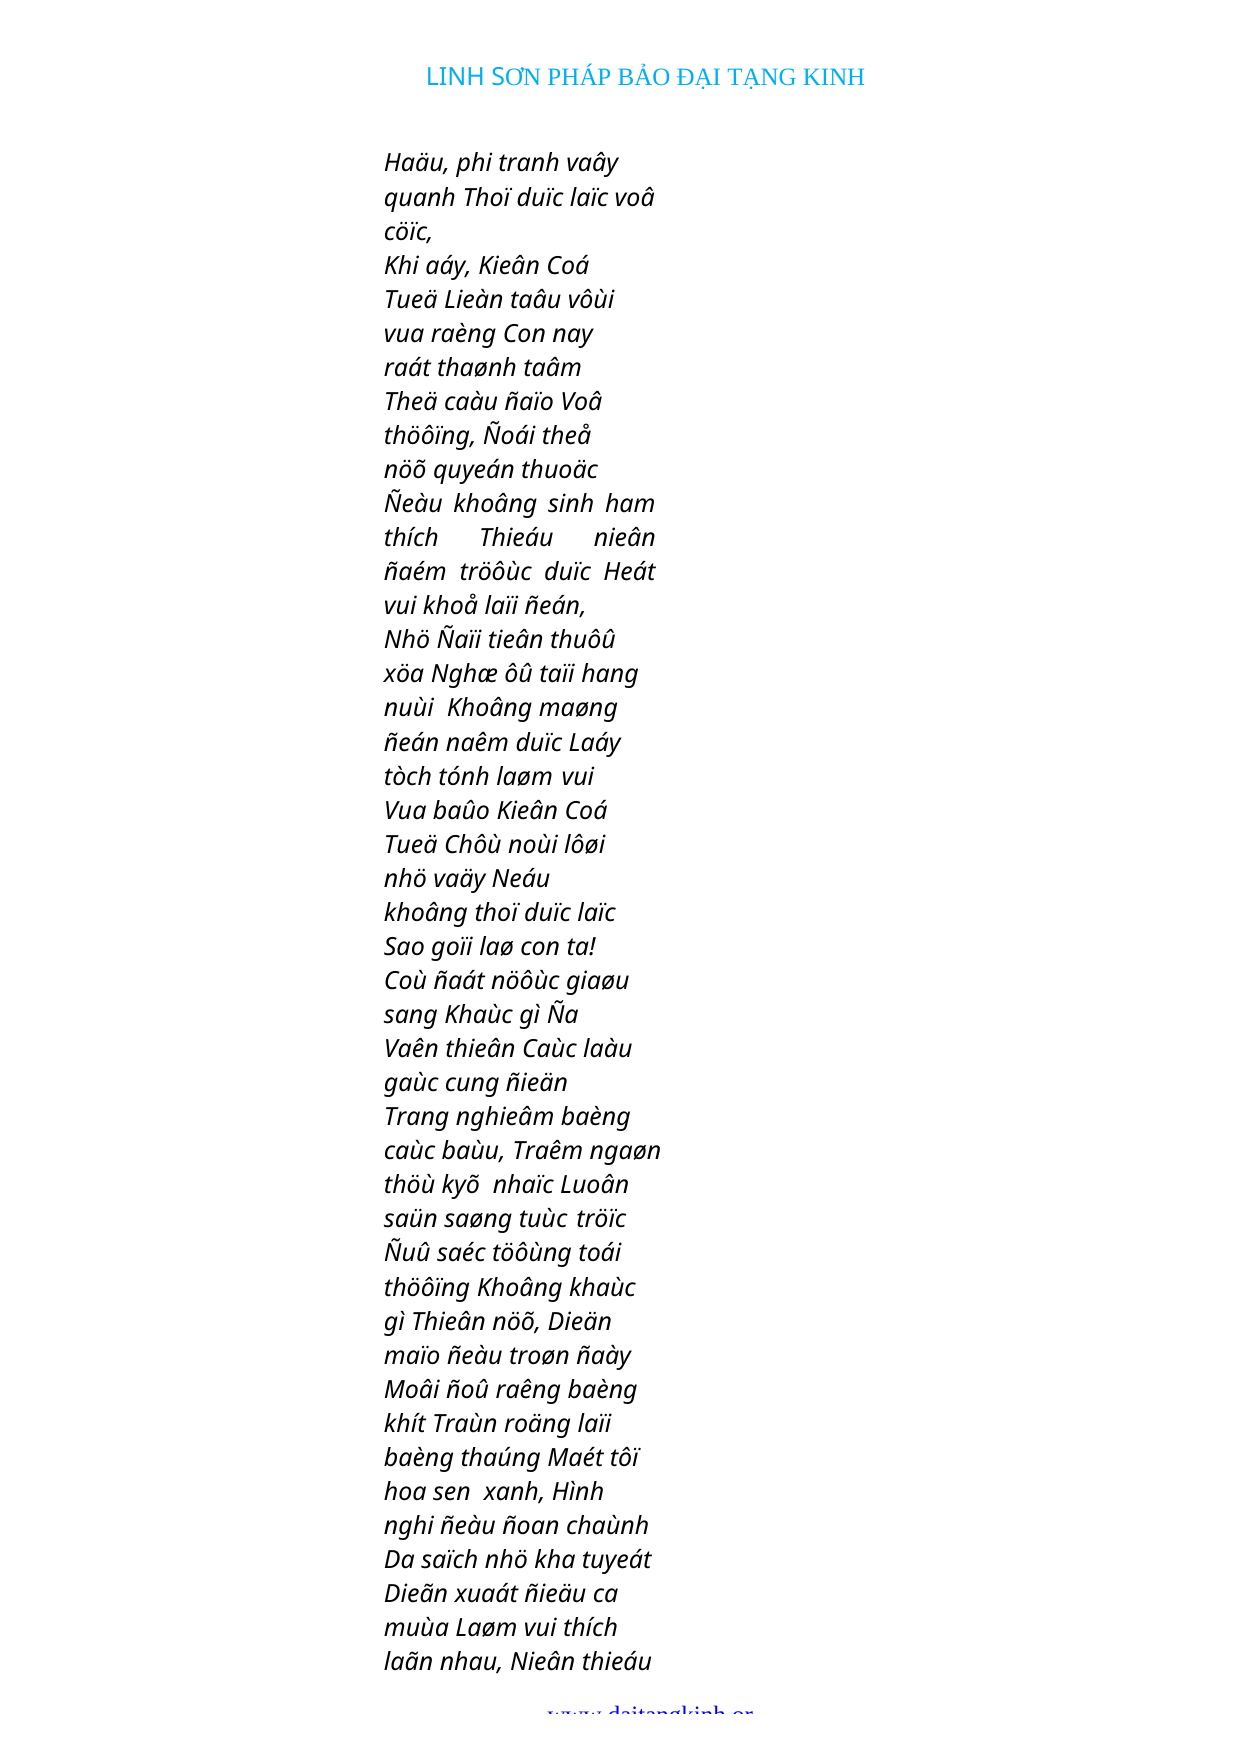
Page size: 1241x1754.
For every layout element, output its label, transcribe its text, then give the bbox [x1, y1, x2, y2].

text Coù ñaát nöôùc giaøu sang Khaùc gì Ña Vaên thieân Caùc laàu gaùc cung ñieän [384, 963, 636, 1099]
text Nhö Ñaïi tieân thuôû xöa Nghæ ôû taïi hang nuùi Khoâng maøng ñeán naêm duïc Laáy tòch tónh laøm vui [384, 622, 658, 792]
text Trang nghieâm baèng caùc baùu, Traêm ngaøn thöù kyõ nhaïc Luoân saün saøng tuùc tröïc [384, 1099, 682, 1235]
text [384, 1235, 656, 1678]
text Khi aáy, Kieân Coá Tueä Lieàn taâu vôùi vua raèng Con nay raát thaønh taâm Theä caàu ñaïo Voâ thöôïng, Ñoái theå nöõ quyeán thuoäc [384, 247, 636, 486]
text Vua baûo Kieân Coá Tueä Chôù noùi lôøi nhö vaäy Neáu khoâng thoï duïc laïc Sao goïi laø con ta! [384, 792, 626, 963]
text Haäu, phi tranh vaây quanh Thoï duïc laïc voâ cöïc, [384, 145, 657, 247]
text Ñeàu khoâng sinh ham thích Thieáu nieân ñaém tröôùc duïc Heát vui khoå laïi ñeán, [384, 486, 656, 622]
